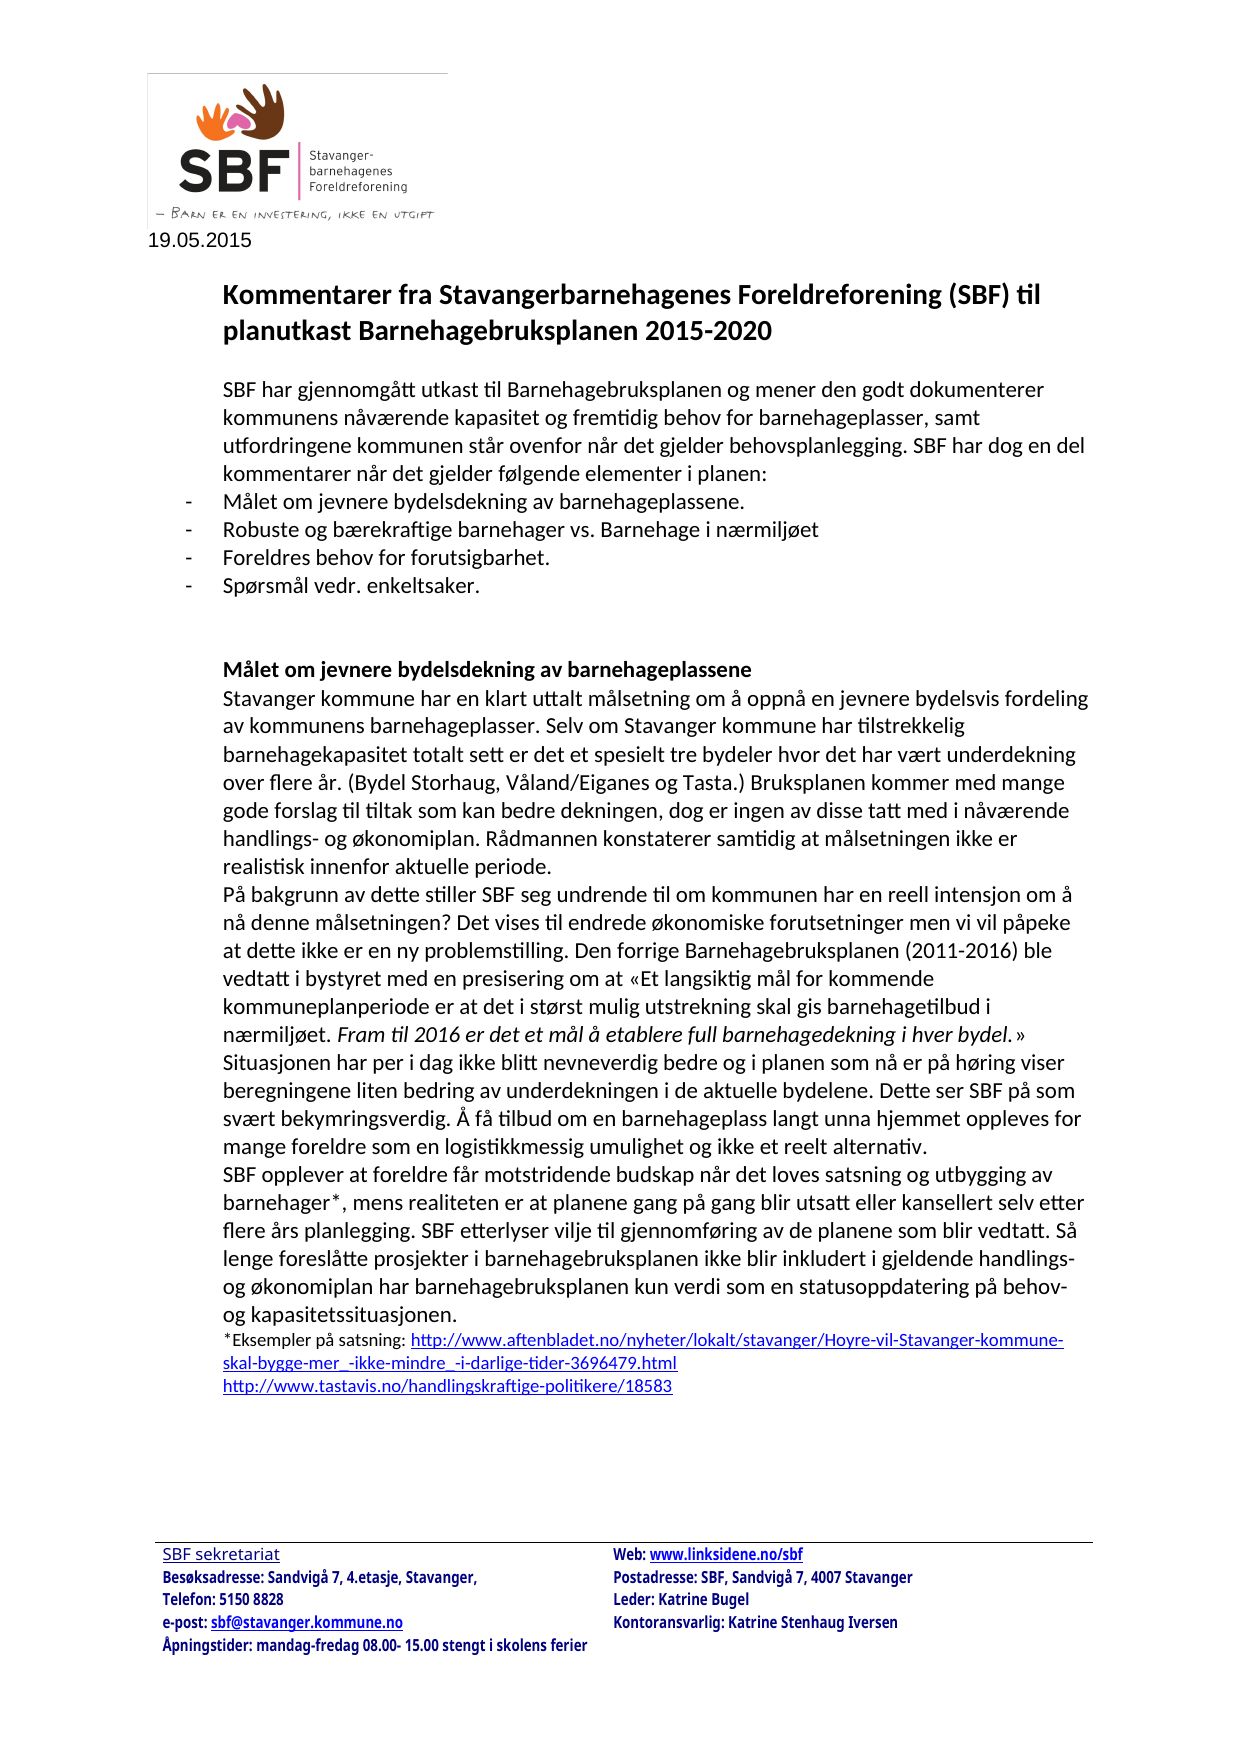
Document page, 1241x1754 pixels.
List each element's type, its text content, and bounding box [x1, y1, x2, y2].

list Målet om jevnere bydelsdekning av barnehageplassene. [185, 487, 1092, 516]
list *Eksempler på satsning: http://www.aftenbladet.no/nyheter/lokalt/stavanger/Hoyre-vil-Stavanger-kommune-skal-bygge-mer_-ikke-mindre_-i-darlige-tider-3696479.html [223, 1328, 1092, 1374]
text 19.05.2015 [148, 228, 1092, 252]
list Stavanger kommune har en klart uttalt målsetning om å oppnå en jevnere bydelsvis fordeling av kommunens barnehageplasser. Selv om Stavanger kommune har tilstrekkelig barnehagekapasitet totalt sett er det et spesielt tre bydeler hvor det har vært underdekning over flere år. (Bydel Storhaug, Våland/Eiganes og Tasta.) Bruksplanen kommer med mange gode forslag til tiltak som kan bedre dekningen, dog er ingen av disse tatt med i nåværende handlings- og økonomiplan. Rådmannen konstaterer samtidig at målsetningen ikke er realistisk innenfor aktuelle periode. [223, 684, 1092, 880]
list På bakgrunn av dette stiller SBF seg undrende til om kommunen har en reell intensjon om å nå denne målsetningen? Det vises til endrede økonomiske forutsetninger men vi vil påpeke at dette ikke er en ny problemstilling. Den forrige Barnehagebruksplanen (2011-2016) ble vedtatt i bystyret med en presisering om at «Et langsiktig mål for kommende kommuneplanperiode er at det i størst mulig utstrekning skal gis barnehagetilbud i nærmiljøet. Fram til 2016 er det et mål å etablere full barnehagedekning i hver bydel.» Situasjonen har per i dag ikke blitt nevneverdig bedre og i planen som nå er på høring viser beregningene liten bedring av underdekningen i de aktuelle bydelene. Dette ser SBF på som svært bekymringsverdig. Å få tilbud om en barnehageplass langt unna hjemmet oppleves for mange foreldre som en logistikkmessig umulighet og ikke et reelt alternativ. [223, 880, 1092, 1160]
list Foreldres behov for forutsigbarhet. [185, 543, 1092, 572]
picture [147, 73, 448, 229]
list Kommentarer fra Stavangerbarnehagenes Foreldreforening (SBF) til planutkast Barnehagebruksplanen 2015-2020 [223, 276, 1092, 347]
list SBF opplever at foreldre får motstridende budskap når det loves satsning og utbygging av barnehager*, mens realiteten er at planene gang på gang blir utsatt eller kansellert selv etter flere års planlegging. SBF etterlyser vilje til gjennomføring av de planene som blir vedtatt. Så lenge foreslåtte prosjekter i barnehagebruksplanen ikke blir inkludert i gjeldende handlings- og økonomiplan har barnehagebruksplanen kun verdi som en statusoppdatering på behov- og kapasitetssituasjonen. [223, 1160, 1092, 1328]
list Robuste og bærekraftige barnehager vs. Barnehage i nærmiljøet [185, 516, 1092, 543]
list Spørsmål vedr. enkeltsaker. [185, 572, 1092, 599]
list SBF har gjennomgått utkast til Barnehagebruksplanen og mener den godt dokumenterer kommunens nåværende kapasitet og fremtidig behov for barnehageplasser, samt utfordringene kommunen står ovenfor når det gjelder behovsplanlegging. SBF har dog en del kommentarer når det gjelder følgende elementer i planen: [223, 375, 1092, 487]
list http://www.tastavis.no/handlingskraftige-politikere/18583 [223, 1374, 1092, 1397]
list Målet om jevnere bydelsdekning av barnehageplassene [223, 656, 1092, 684]
